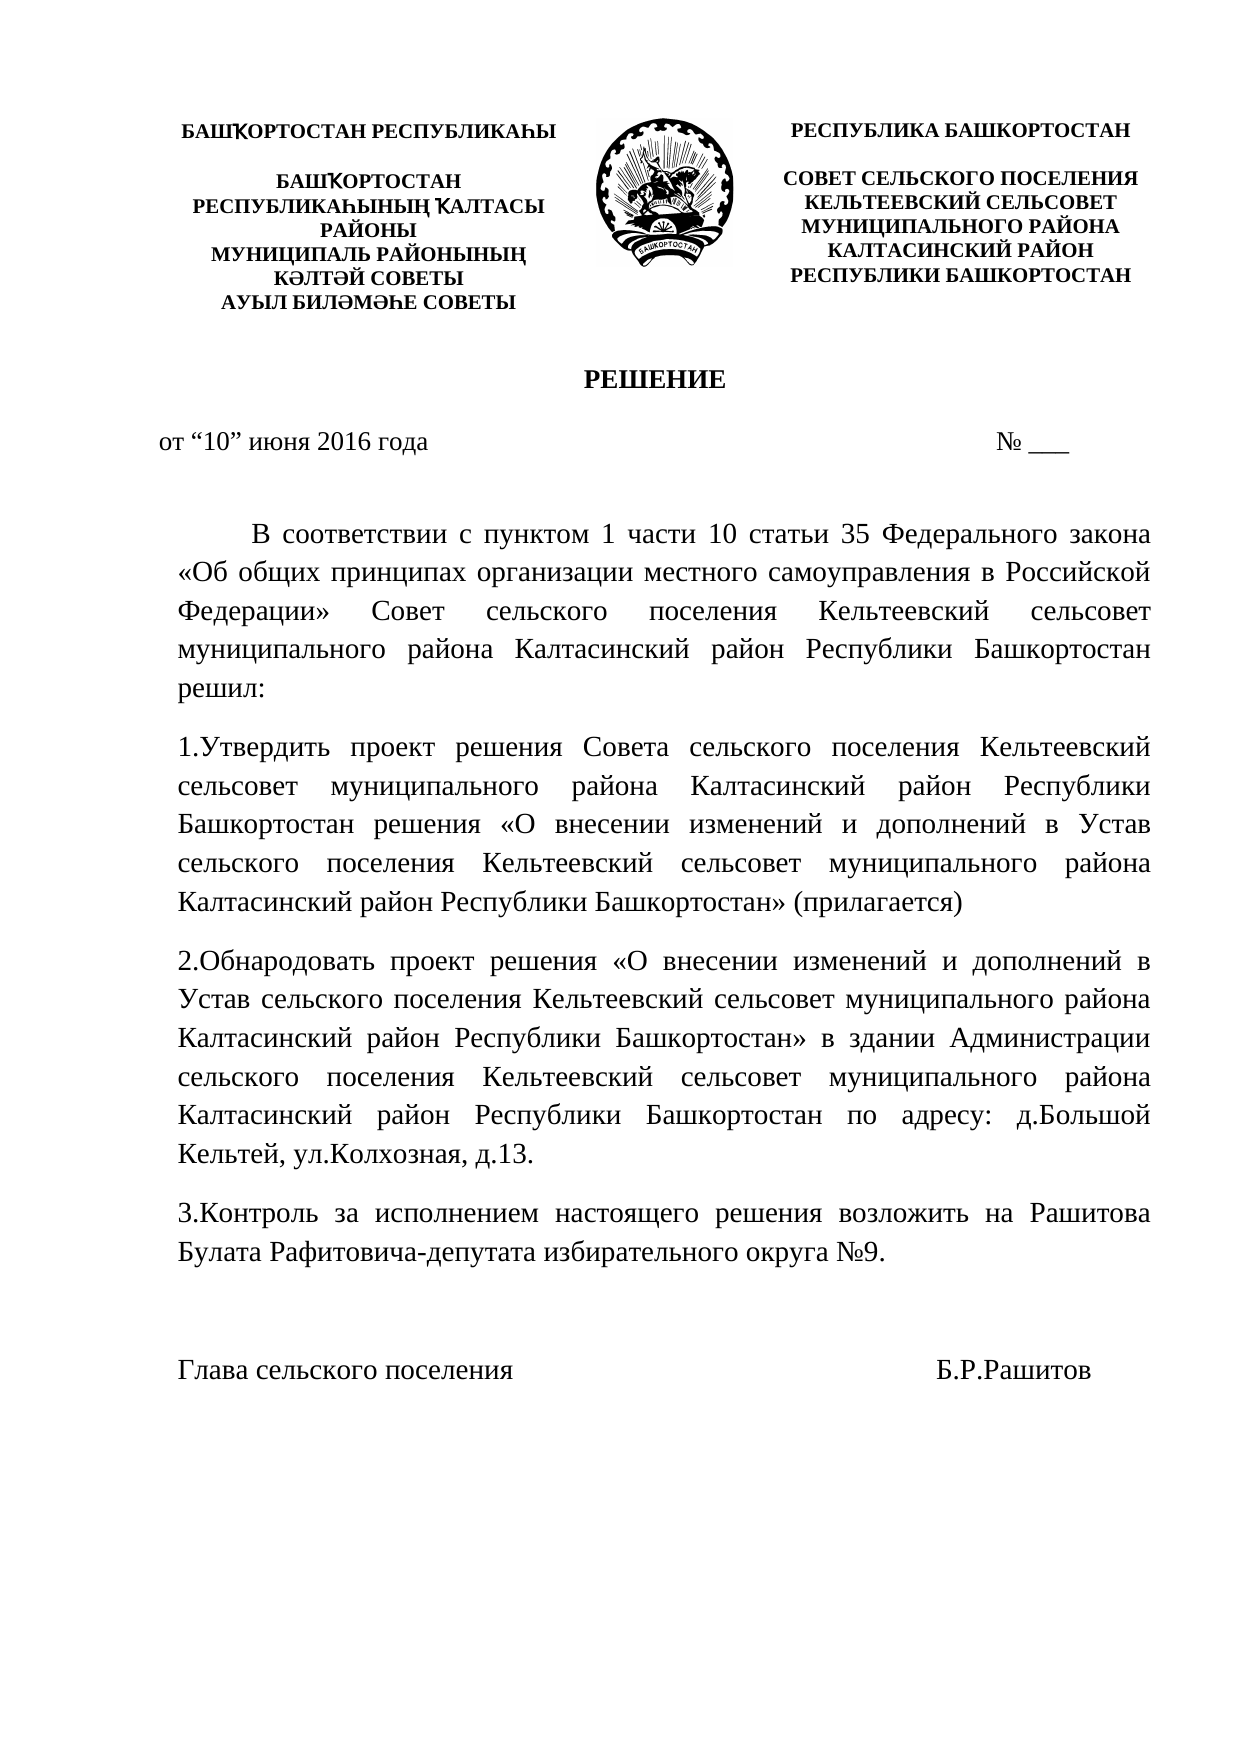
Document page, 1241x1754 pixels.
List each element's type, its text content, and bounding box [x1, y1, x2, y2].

table_header [571, 118, 758, 363]
text от “10” июня 2016 года № ___ [158, 425, 1152, 457]
text В соответствии с пунктом 1 части 10 статьи 35 Федерального закона «Об общих принципах организации местного самоуправления в Российской Федерации» Совет сельского поселения Кельтеевский сельсовет муниципального района Калтасинский район Республики Башкортостан решил: [177, 516, 1152, 704]
table_header БАШҠОРТОСТАН РЕСПУБЛИКАҺЫ БАШҠОРТОСТАН РЕСПУБЛИКАҺЫНЫҢ ҠАЛТАСЫ РАЙОНЫ МУНИЦИПАЛЬ РАЙОНЫНЫҢ КӘЛТӘЙ СОВЕТЫ АУЫЛ БИЛӘМӘҺЕ СОВЕТЫ [166, 118, 571, 363]
text Глава сельского поселения Б.Р.Рашитов [177, 1352, 1152, 1386]
text РЕШЕНИЕ [158, 363, 1152, 394]
picture [596, 118, 734, 267]
text 1.Утвердить проект решения Совета сельского поселения Кельтеевский сельсовет муниципального района Калтасинский район Республики Башкортостан решения «О внесении изменений и дополнений в Устав сельского поселения Кельтеевский сельсовет муниципального района Калтасинский район Республики Башкортостан» (прилагается) [177, 729, 1152, 917]
text 3.Контроль за исполнением настоящего решения возложить на Рашитова Булата Рафитовича-депутата избирательного округа №9. [177, 1195, 1152, 1267]
text 2.Обнародовать проект решения «О внесении изменений и дополнений в Устав сельского поселения Кельтеевский сельсовет муниципального района Калтасинский район Республики Башкортостан» в здании Администрации сельского поселения Кельтеевский сельсовет муниципального района Калтасинский район Республики Башкортостан по адресу: д.Большой Кельтей, ул.Колхозная, д.13. [177, 943, 1152, 1169]
table_header РЕСПУБЛИКА БАШКОРТОСТАН СОВЕТ СЕЛЬСКОГО ПОСЕЛЕНИЯ КЕЛЬТЕЕВСКИЙ СЕЛЬСОВЕТ МУНИЦИПАЛЬНОГО РАЙОНА КАЛТАСИНСКИЙ РАЙОН РЕСПУБЛИКИ БАШКОРТОСТАН [759, 118, 1163, 363]
